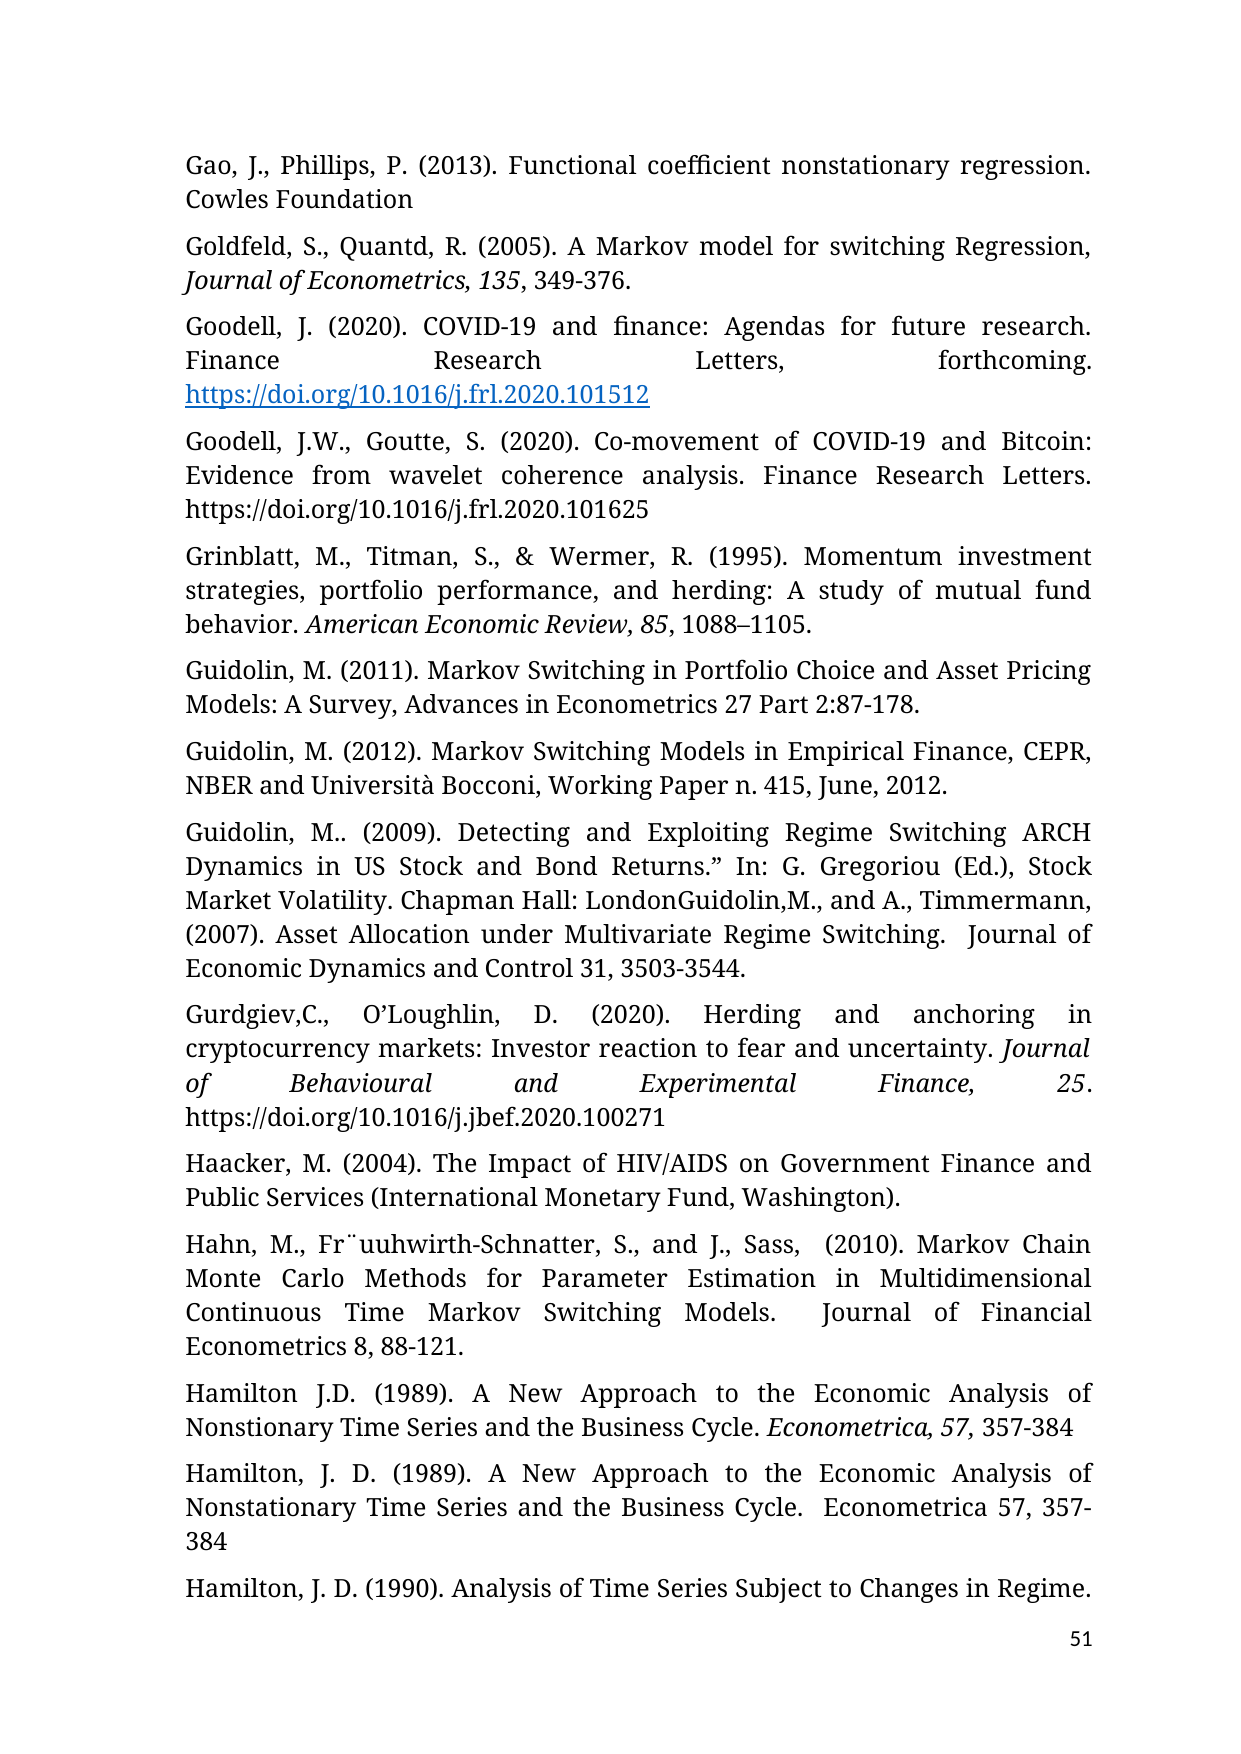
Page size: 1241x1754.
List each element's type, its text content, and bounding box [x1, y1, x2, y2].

text Goodell, J. (2020). COVID-19 and ﬁnance: Agendas for future research. Finance Research Letters, forthcoming. https://doi.org/10.1016/j.frl.2020.101512 [185, 309, 1092, 411]
text Guidolin, M. (2012). Markov Switching Models in Empirical Finance, CEPR, NBER and Università Bocconi, Working Paper n. 415, June, 2012. [185, 734, 1092, 802]
text Hamilton J.D. (1989). A New Approach to the Economic Analysis of Nonstionary Time Series and the Business Cycle. Econometrica, 57, 357-384 [185, 1375, 1092, 1443]
text Gurdgiev,C., O’Loughlin, D. (2020). Herding and anchoring in cryptocurrency markets: Investor reaction to fear and uncertainty. Journal of Behavioural and Experimental Finance, 25. https://doi.org/10.1016/j.jbef.2020.100271 [185, 997, 1092, 1133]
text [185, 1571, 1092, 1604]
text Guidolin, M. (2011). Markov Switching in Portfolio Choice and Asset Pricing Models: A Survey, Advances in Econometrics 27 Part 2:87-178. [185, 653, 1092, 721]
text Haacker, M. (2004). The Impact of HIV/AIDS on Government Finance and Public Services (International Monetary Fund, Washington). [185, 1146, 1092, 1214]
text Hamilton, J. D. (1989). A New Approach to the Economic Analysis of Nonstationary Time Series and the Business Cycle. Econometrica 57, 357-384 [185, 1456, 1092, 1558]
text Goodell, J.W., Goutte, S. (2020). Co-movement of COVID-19 and Bitcoin: Evidence from wavelet coherence analysis. Finance Research Letters. https://doi.org/10.1016/j.frl.2020.101625 [185, 424, 1092, 526]
text Hahn, M., Fr¨uuhwirth-Schnatter, S., and J., Sass, (2010). Markov Chain Monte Carlo Methods for Parameter Estimation in Multidimensional Continuous Time Markov Switching Models. Journal of Financial Econometrics 8, 88-121. [185, 1226, 1092, 1363]
text Goldfeld, S., Quantd, R. (2005). A Markov model for switching Regression, Journal of Econometrics, 135, 349-376. [185, 228, 1092, 296]
text Guidolin, M.. (2009). Detecting and Exploiting Regime Switching ARCH Dynamics in US Stock and Bond Returns.” In: G. Gregoriou (Ed.), Stock Market Volatility. Chapman Hall: LondonGuidolin,M., and A., Timmermann, (2007). Asset Allocation under Multivariate Regime Switching. Journal of Economic Dynamics and Control 31, 3503-3544. [185, 814, 1092, 984]
text Grinblatt, M., Titman, S., & Wermer, R. (1995). Momentum investment strategies, portfolio performance, and herding: A study of mutual fund behavior. American Economic Review, 85, 1088–1105. [185, 538, 1092, 641]
text Gao, J., Phillips, P. (2013). Functional coefficient nonstationary regression. Cowles Foundation [185, 148, 1092, 216]
